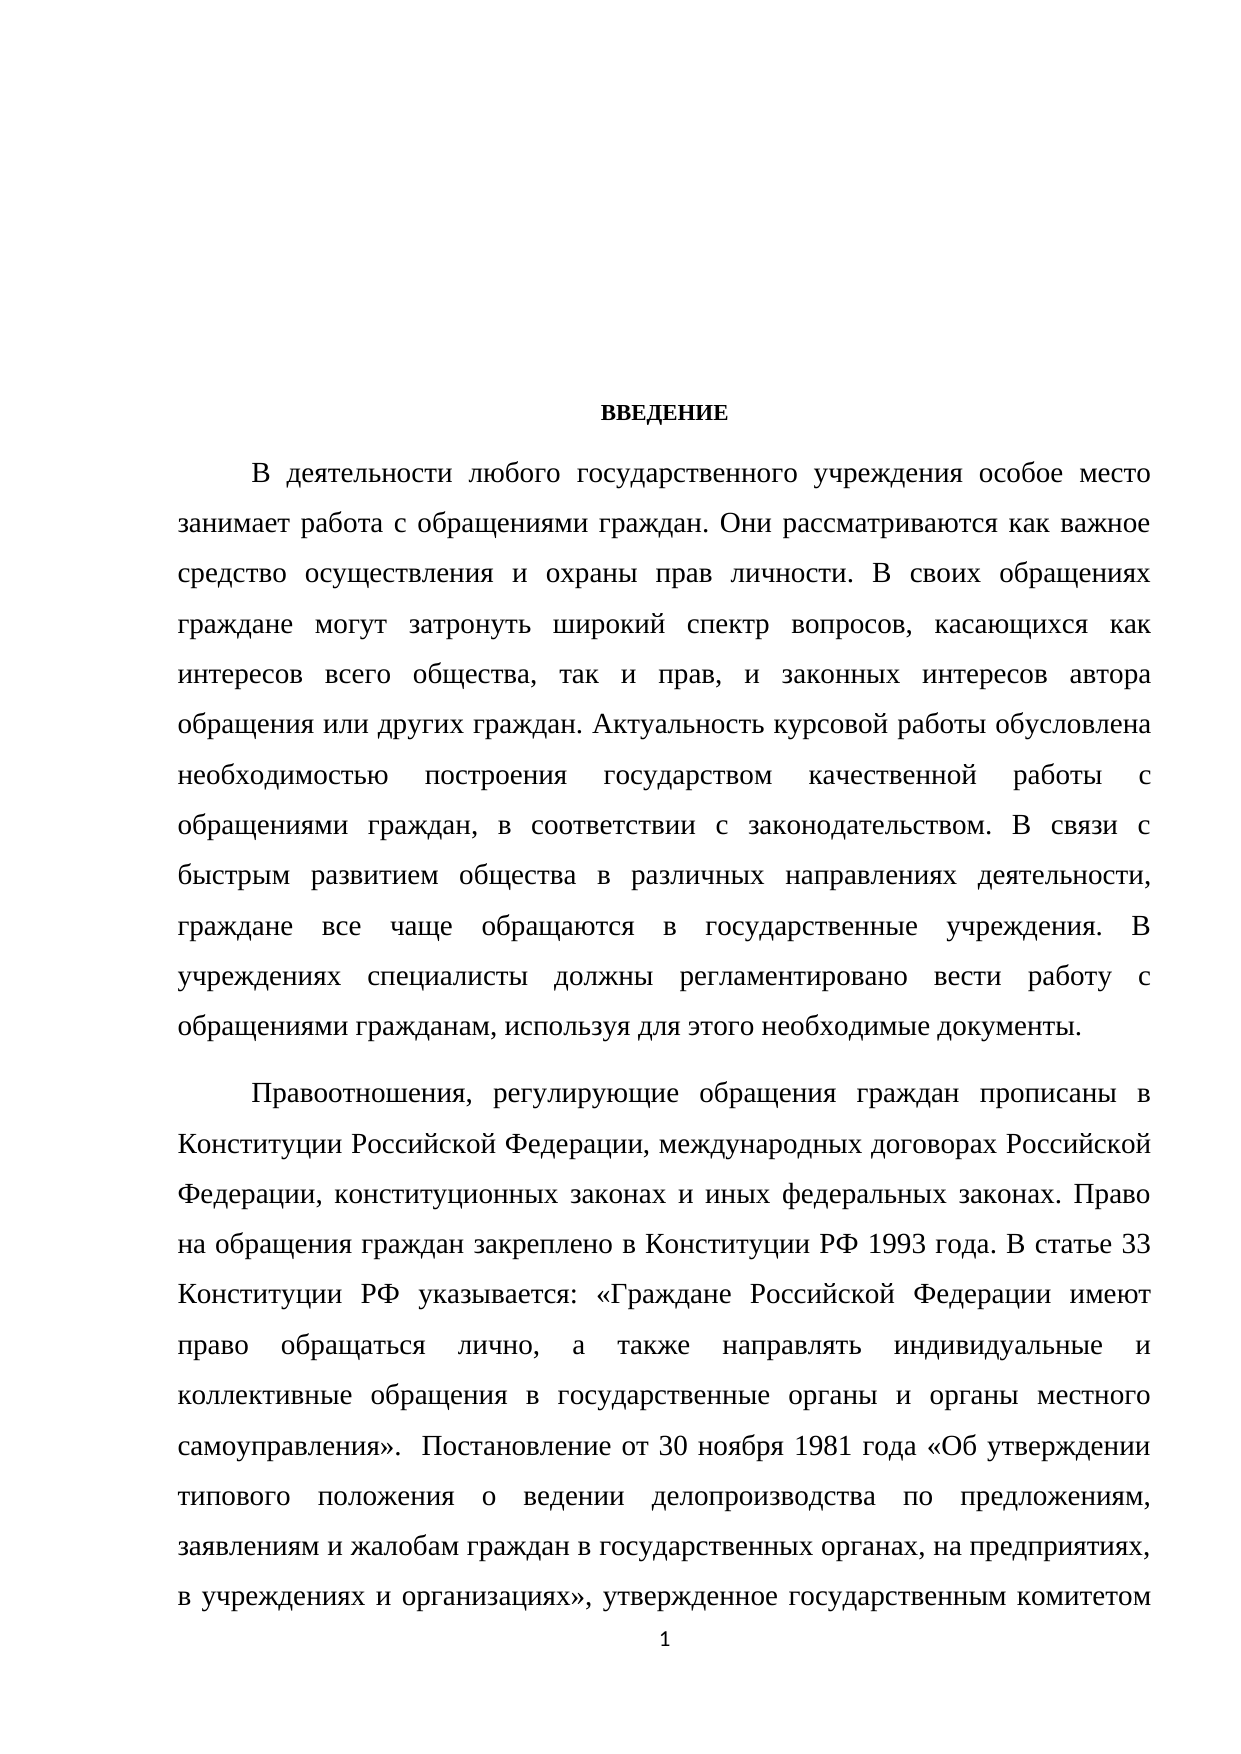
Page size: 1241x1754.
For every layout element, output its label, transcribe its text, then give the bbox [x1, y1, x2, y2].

text В деятельности любого государственного учреждения особое место занимает работа с обращениями граждан. Они рассматриваются как важное средство осуществления и охраны прав личности. В своих обращениях граждане могут затронуть широкий спектр вопросов, касающихся как интересов всего общества, так и прав, и законных интересов автора обращения или других граждан. Актуальность курсовой работы обусловлена необходимостью построения государством качественной работы с обращениями граждан, в соответствии с законодательством. В связи с быстрым развитием общества в различных направлениях деятельности, граждане все чаще обращаются в государственные учреждения. В учреждениях специалисты должны регламентировано вести работу с обращениями гражданам, используя для этого необходимые документы. [177, 455, 1152, 1042]
text ВВЕДЕНИЕ [177, 399, 1152, 425]
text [177, 1075, 1152, 1612]
